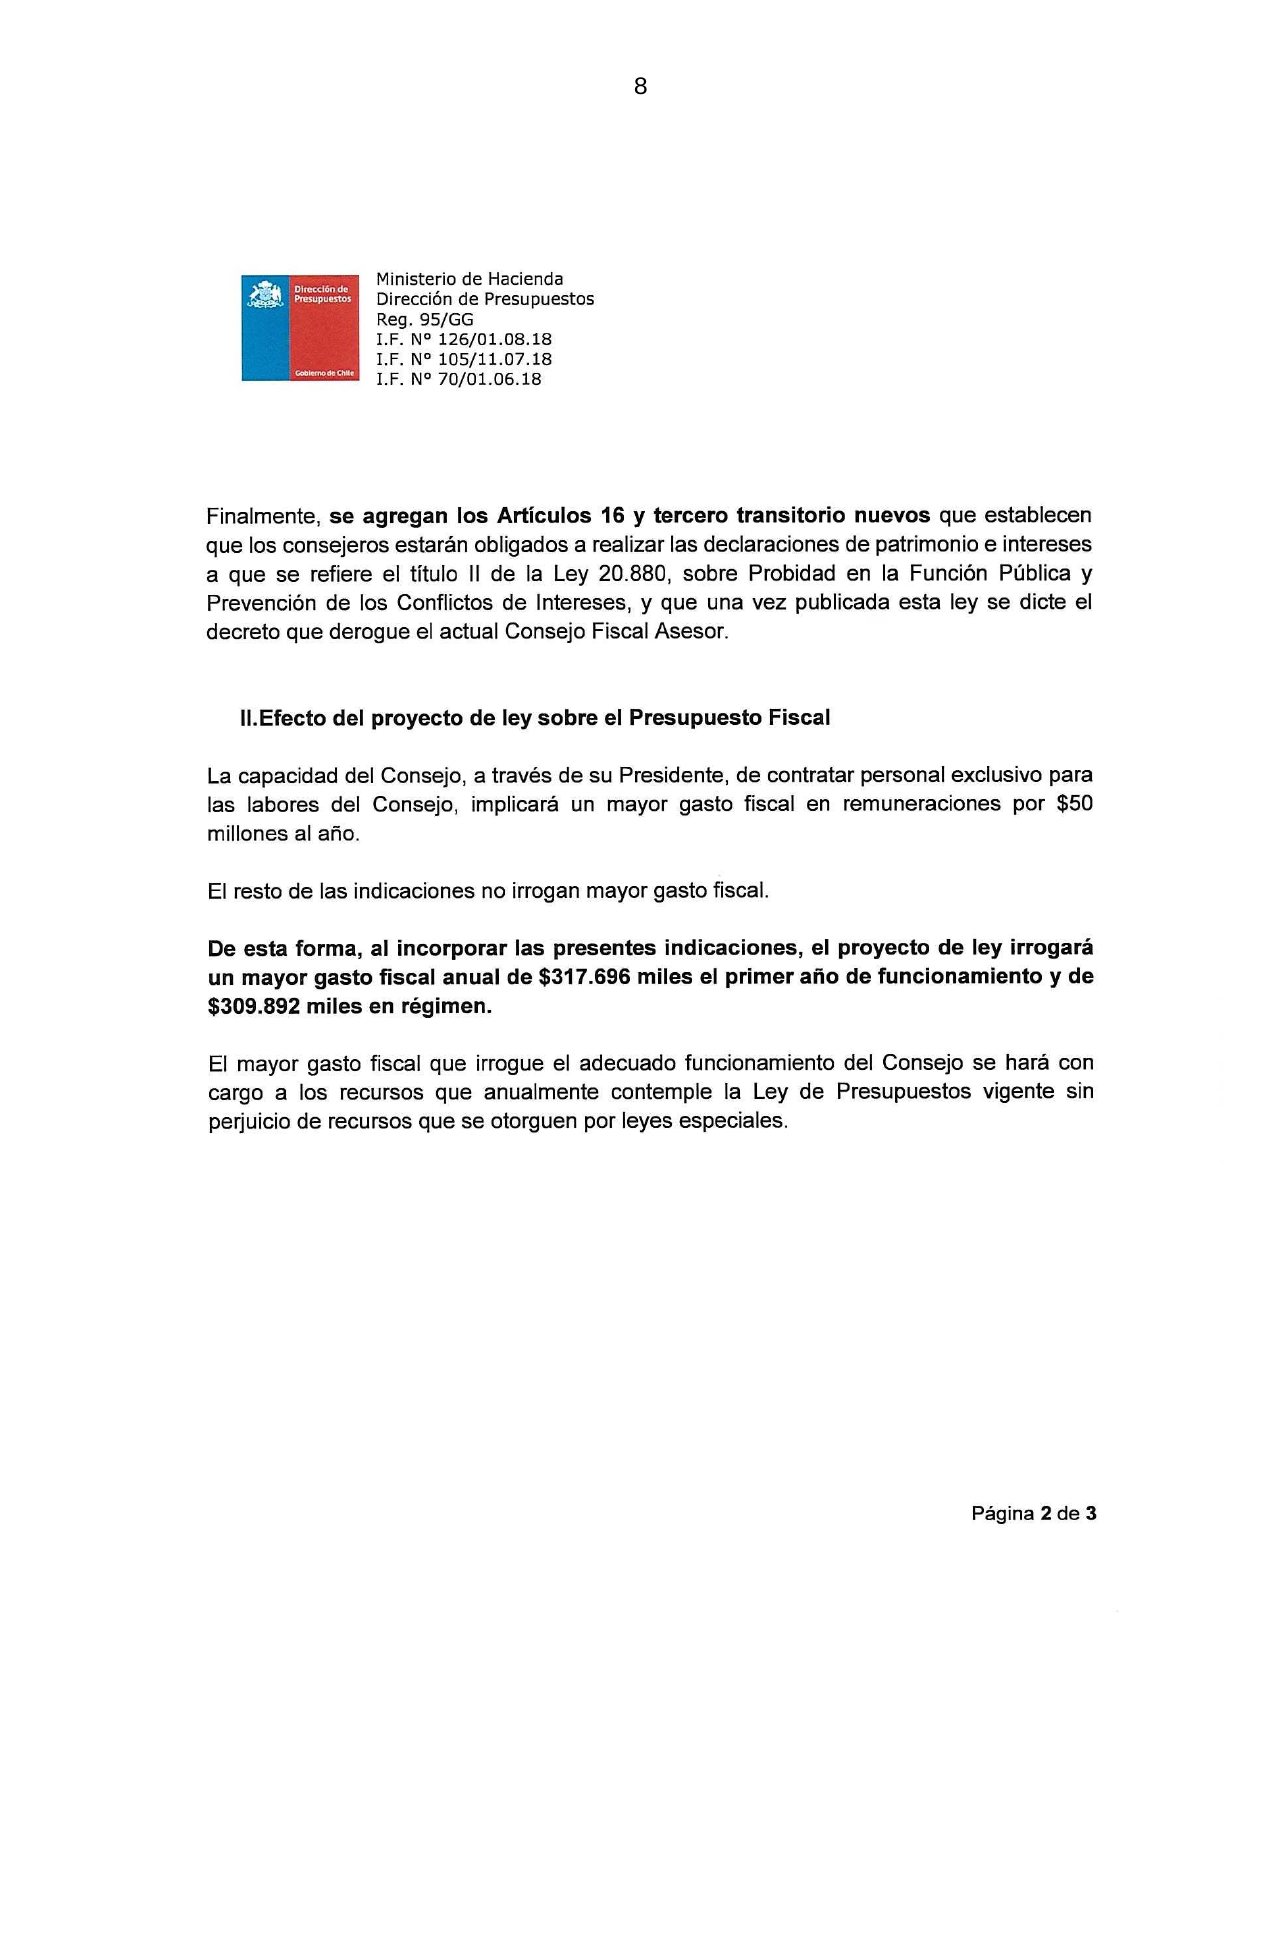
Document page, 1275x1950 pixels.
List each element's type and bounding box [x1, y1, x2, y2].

picture [118, 206, 1237, 1655]
